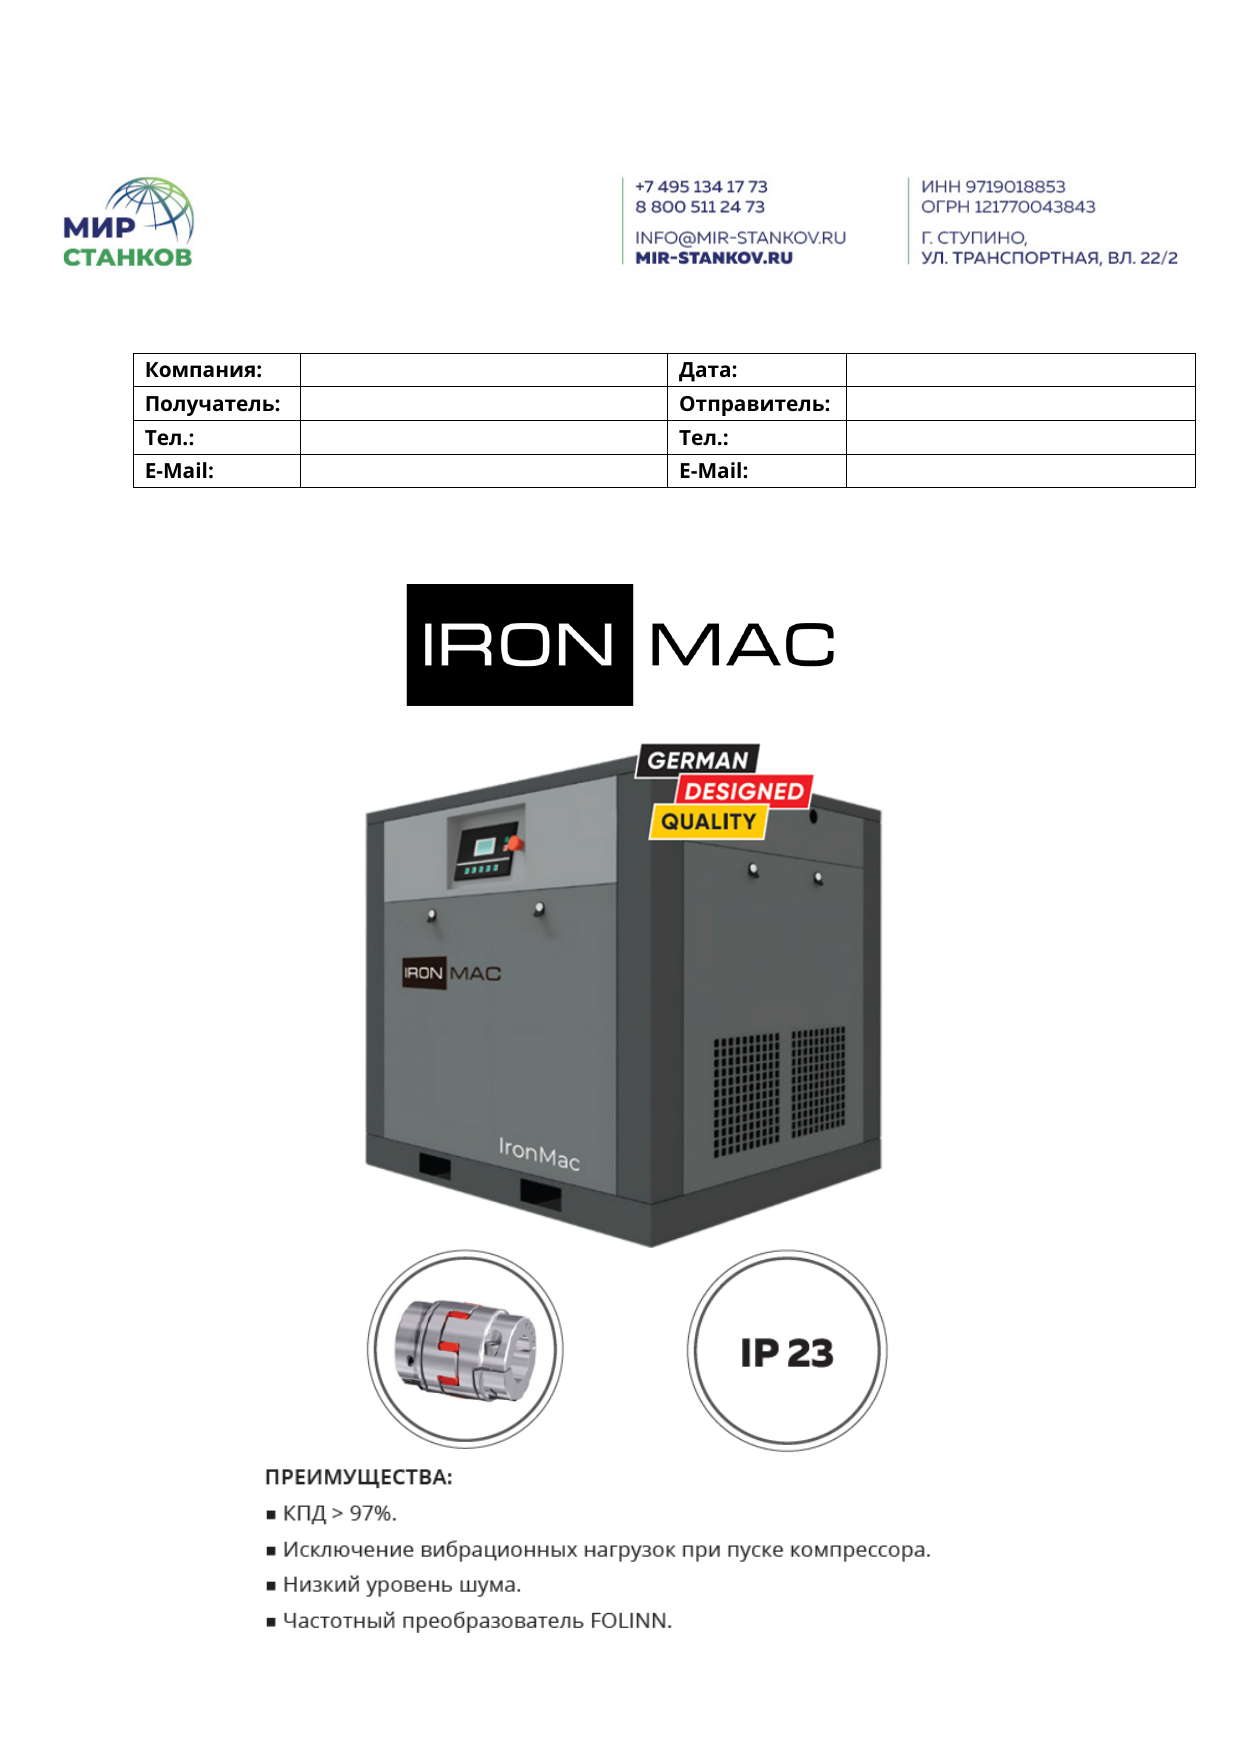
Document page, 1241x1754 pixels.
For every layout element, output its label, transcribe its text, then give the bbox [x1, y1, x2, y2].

table_cell Тел.: [134, 421, 300, 453]
table_header Дата: [668, 354, 846, 386]
table_header [301, 354, 667, 386]
table_cell [301, 455, 667, 487]
picture [406, 584, 834, 706]
table_cell Получатель: [134, 387, 300, 420]
table_cell [847, 421, 1195, 453]
table_cell [301, 387, 667, 420]
table_cell Отправитель: [668, 387, 846, 420]
table_cell Тел.: [668, 421, 846, 453]
picture [0, 94, 1241, 349]
table_cell [847, 455, 1195, 487]
table_header [847, 354, 1195, 386]
table_header Компания: [134, 354, 300, 386]
table_cell E-Mail: [668, 455, 846, 487]
table_cell E-Mail: [134, 455, 300, 487]
picture [257, 725, 977, 1643]
table_cell [847, 387, 1195, 420]
table_cell [301, 421, 667, 453]
